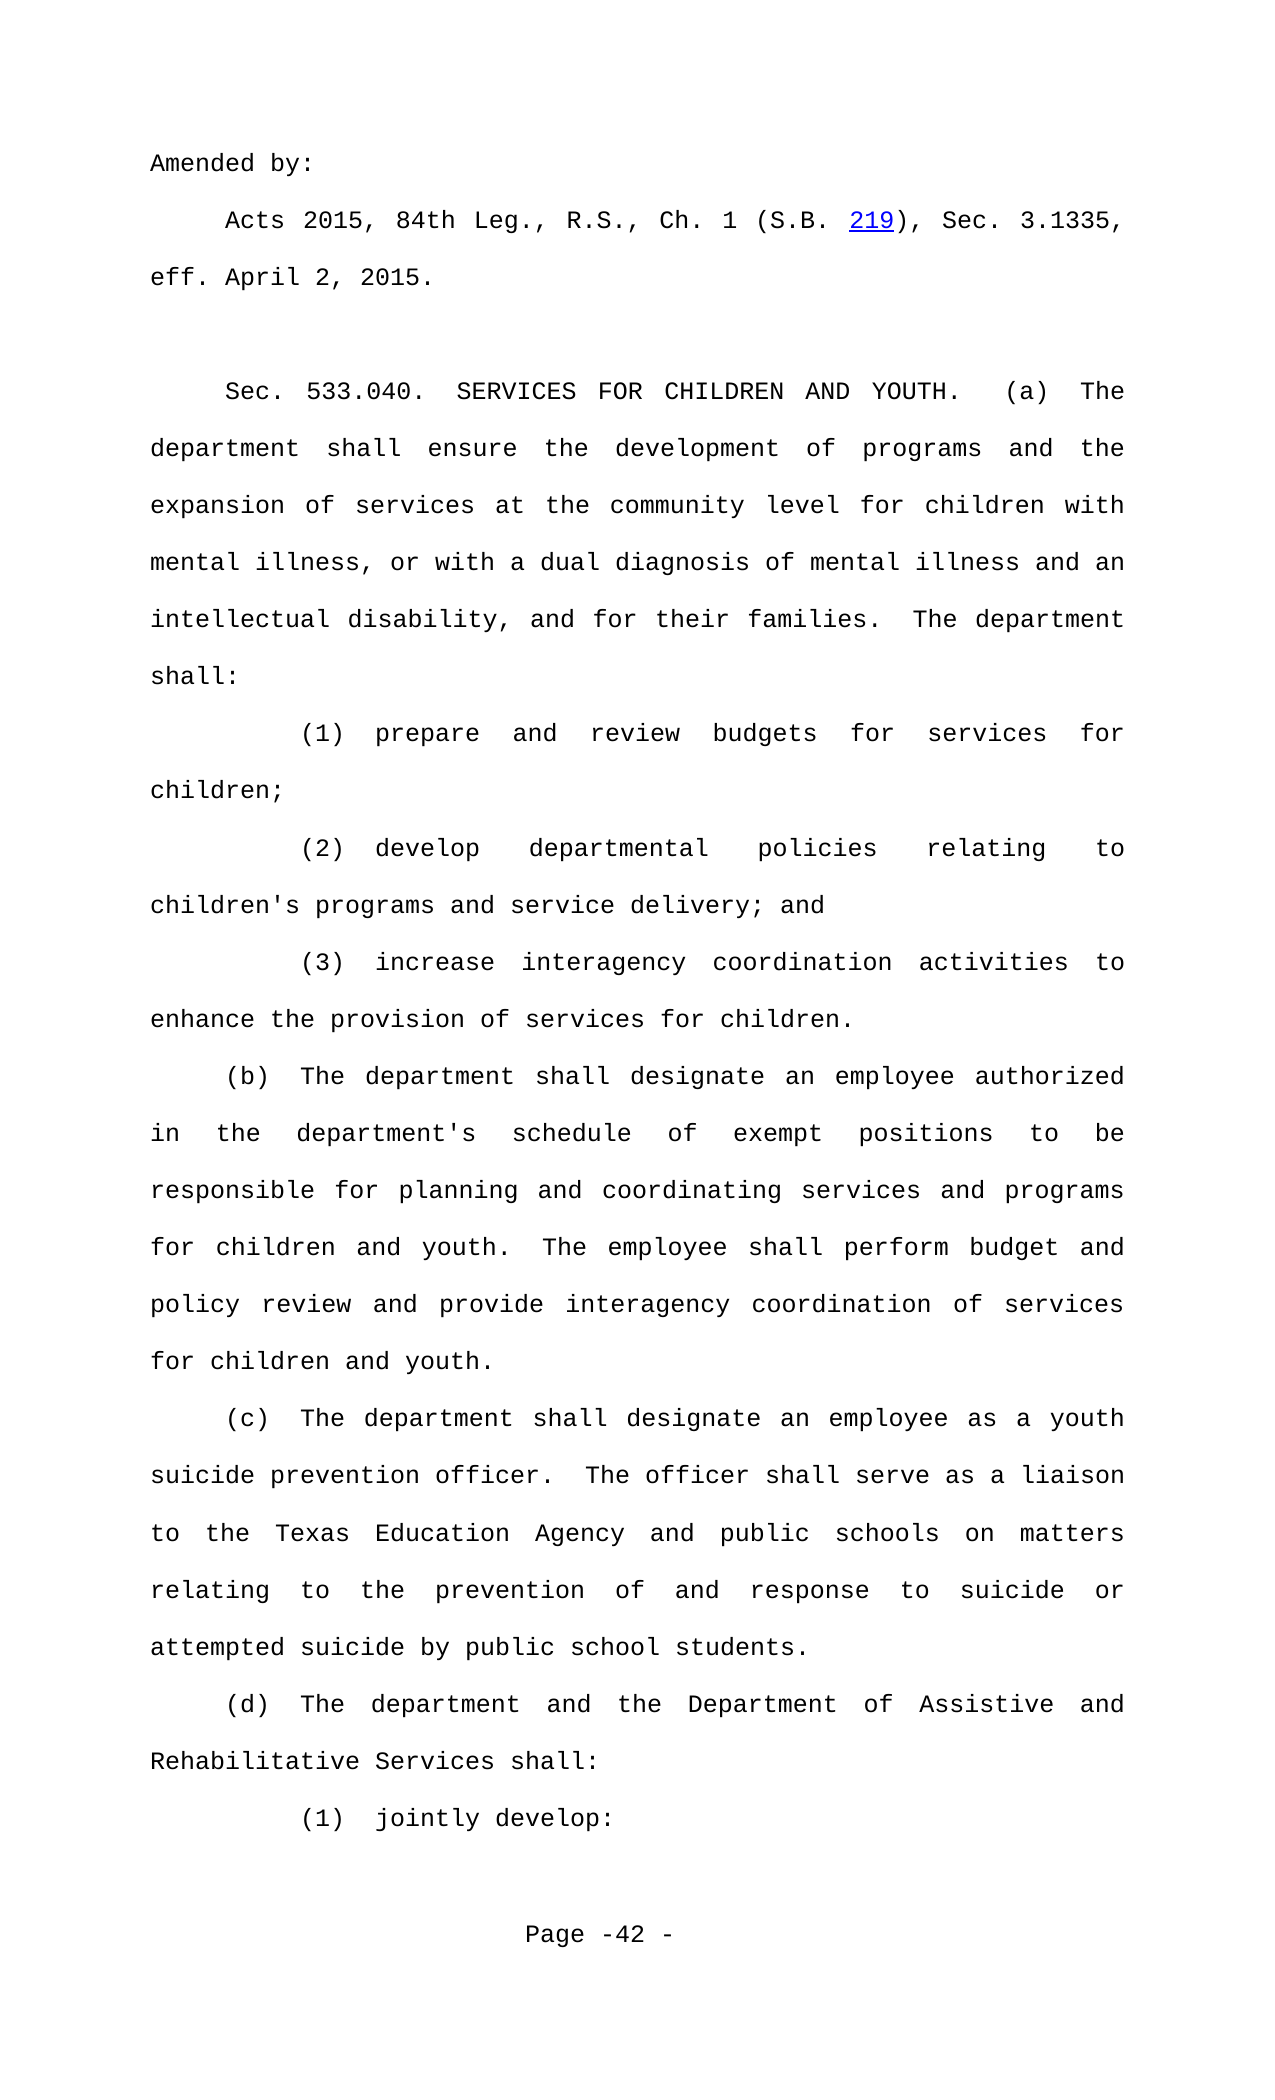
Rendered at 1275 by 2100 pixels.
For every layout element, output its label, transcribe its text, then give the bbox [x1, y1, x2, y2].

text Sec. 533.040. SERVICES FOR CHILDREN AND YOUTH. (a) The department shall ensure the development of programs and the expansion of services at the community level for children with mental illness, or with a dual diagnosis of mental illness and an intellectual disability, and for their families. The department shall: [150, 378, 1125, 692]
text (b) The department shall designate an employee authorized in the department's schedule of exempt positions to be responsible for planning and coordinating services and programs for children and youth. The employee shall perform budget and policy review and provide interagency coordination of services for children and youth. [150, 1063, 1125, 1377]
text (c) The department shall designate an employee as a youth suicide prevention officer. The officer shall serve as a liaison to the Texas Education Agency and public schools on matters relating to the prevention of and response to suicide or attempted suicide by public school students. [150, 1406, 1125, 1663]
text Acts 2015, 84th Leg., R.S., Ch. 1 (S.B. 219), Sec. 3.1335, eff. April 2, 2015. [150, 207, 1125, 293]
text (1) jointly develop: [150, 1805, 1125, 1834]
text Amended by: [150, 150, 1125, 178]
text (3) increase interagency coordination activities to enhance the provision of services for children. [150, 949, 1125, 1035]
text (2) develop departmental policies relating to children's programs and service delivery; and [150, 835, 1125, 921]
text (1) prepare and review budgets for services for children; [150, 721, 1125, 806]
text (d) The department and the Department of Assistive and Rehabilitative Services shall: [150, 1691, 1125, 1777]
